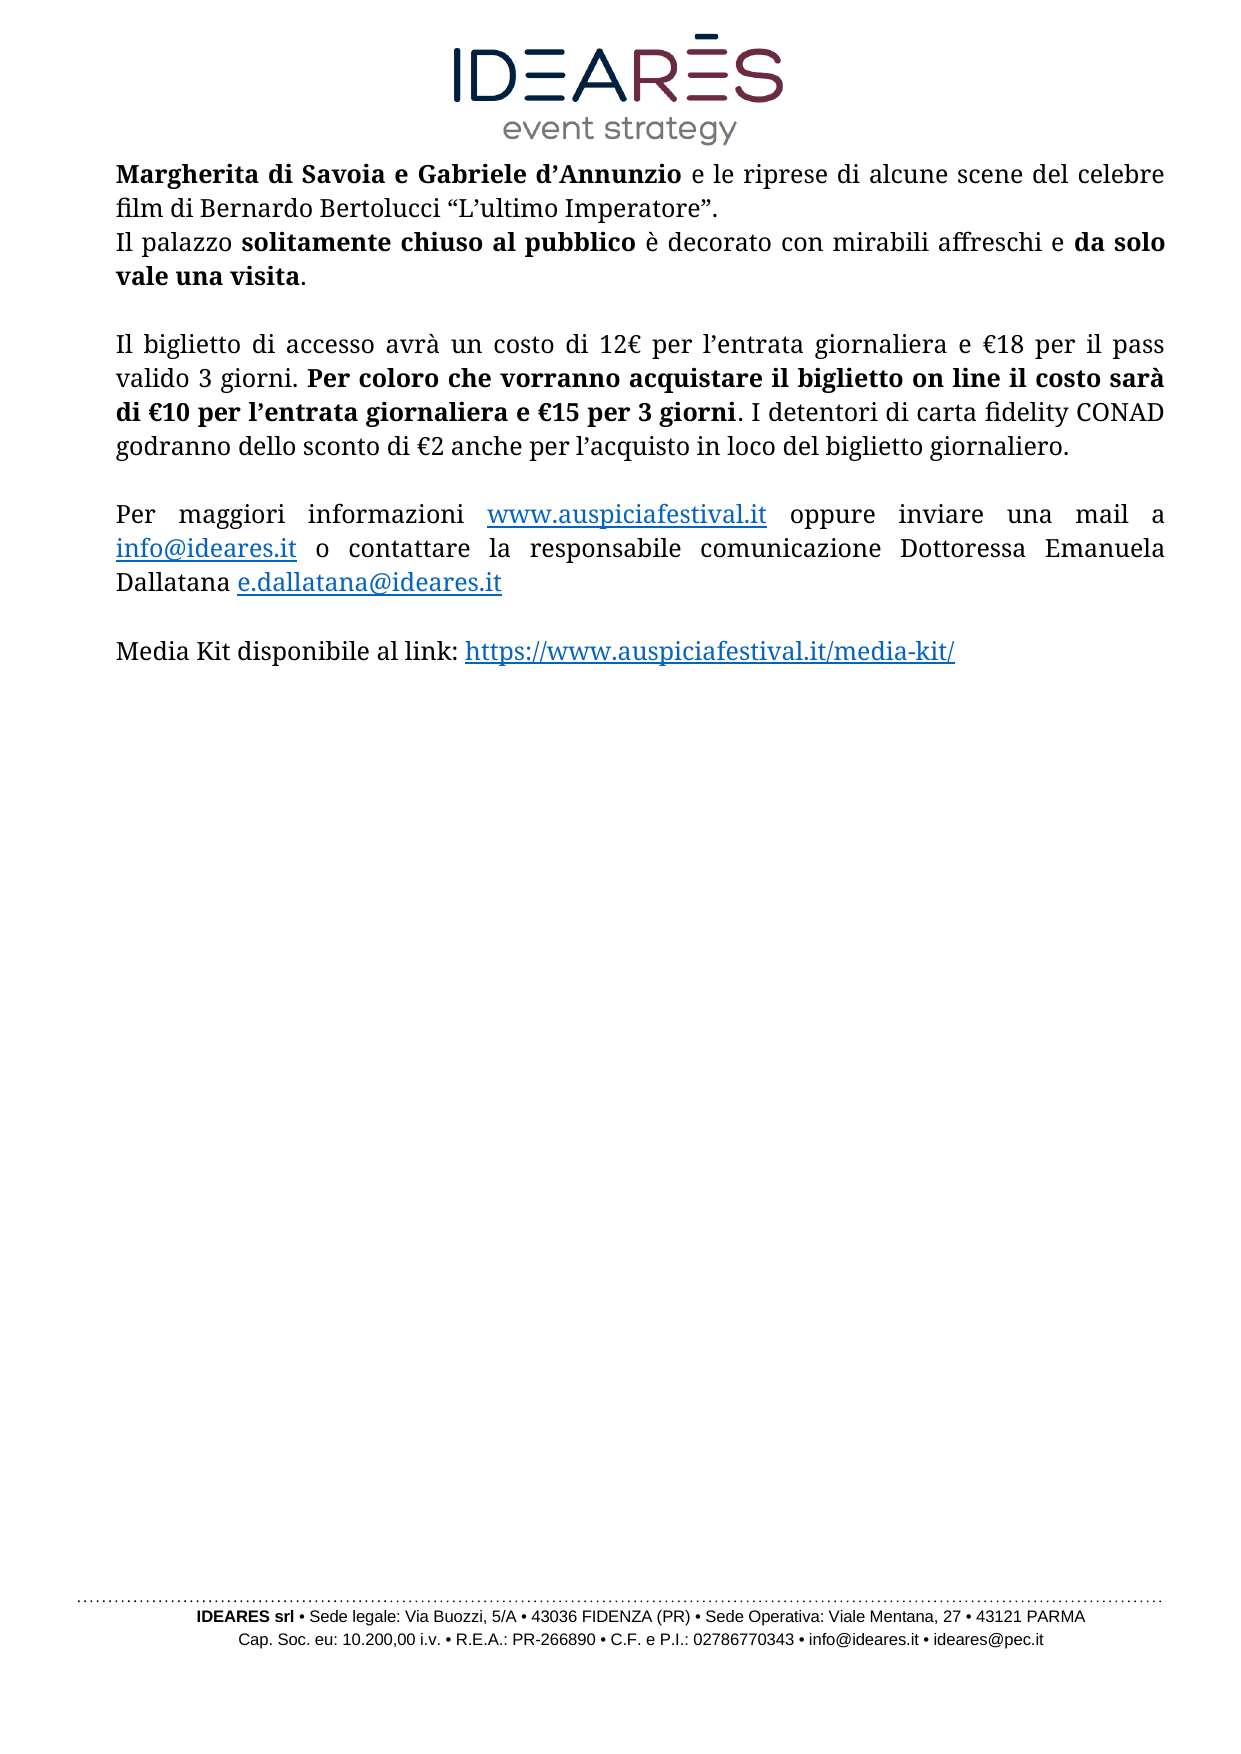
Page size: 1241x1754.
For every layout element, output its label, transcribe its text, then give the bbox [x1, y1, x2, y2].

text Media Kit disponibile al link: https://www.auspiciafestival.it/media-kit/ [116, 633, 1166, 667]
picture [437, 29, 790, 146]
text Il palazzo solitamente chiuso al pubblico è decorato con mirabili affreschi e da solo vale una visita. [116, 224, 1166, 292]
text Il biglietto di accesso avrà un costo di 12€ per l’entrata giornaliera e €18 per il pass valido 3 giorni. Per coloro che vorranno acquistare il biglietto on line il costo sarà di €10 per l’entrata giornaliera e €15 per 3 giorni. I detentori di carta fidelity CONAD godranno dello sconto di €2 anche per l’acquisto in loco del biglietto giornaliero. [116, 327, 1166, 463]
text Per maggiori informazioni www.auspiciafestival.it oppure inviare una mail a info@ideares.it o contattare la responsabile comunicazione Dottoressa Emanuela Dallatana e.dallatana@ideares.it [116, 497, 1166, 599]
